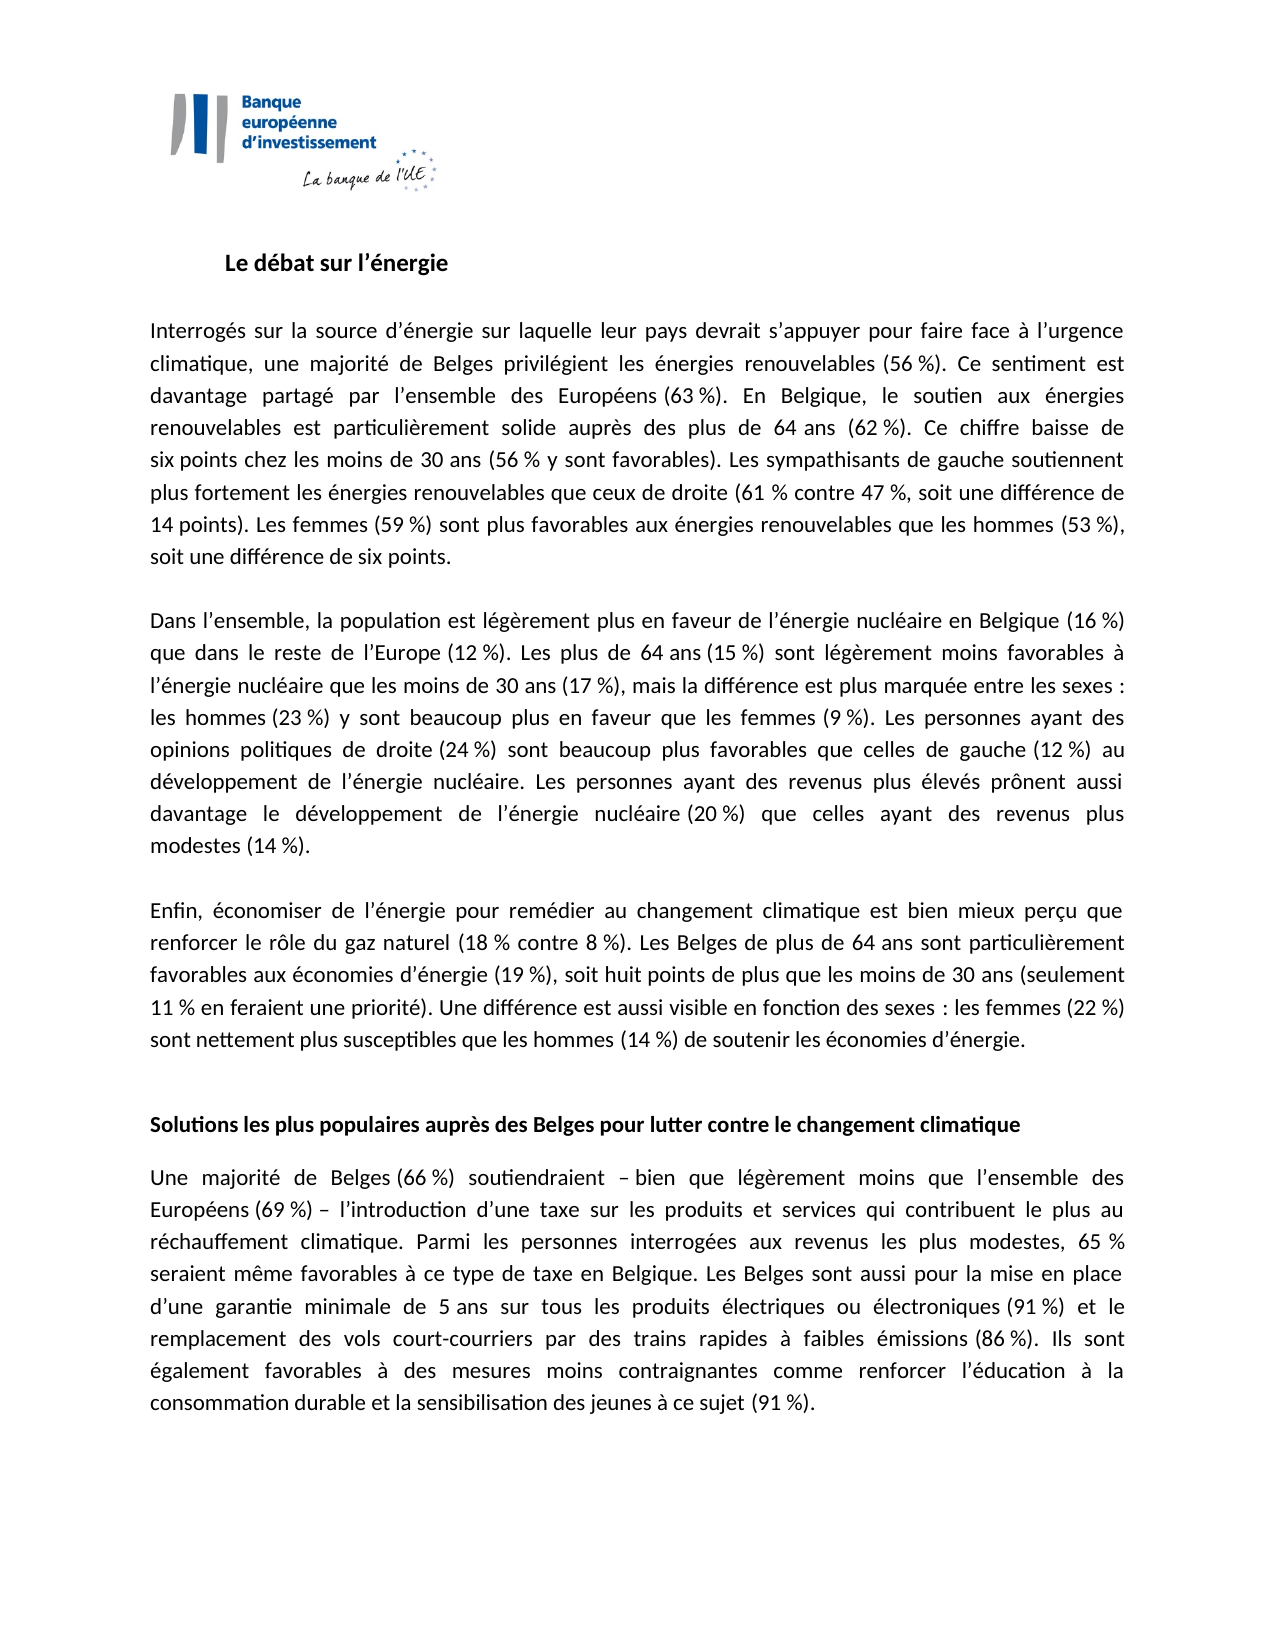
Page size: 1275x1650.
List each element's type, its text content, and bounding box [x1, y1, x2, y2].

list Dans l’ensemble, la population est légèrement plus en faveur de l’énergie nucléaire en Belgique (16 %) que dans le reste de l’Europe (12 %). Les plus de 64 ans (15 %) sont légèrement moins favorables à l’énergie nucléaire que les moins de 30 ans (17 %), mais la différence est plus marquée entre les sexes : les hommes (23 %) y sont beaucoup plus en faveur que les femmes (9 %). Les personnes ayant des opinions politiques de droite (24 %) sont beaucoup plus favorables que celles de gauche (12 %) au développement de l’énergie nucléaire. Les personnes ayant des revenus plus élevés prônent aussi davantage le développement de l’énergie nucléaire (20 %) que celles ayant des revenus plus modestes (14 %). [150, 606, 1125, 860]
list Enfin, économiser de l’énergie pour remédier au changement climatique est bien mieux perçu que renforcer le rôle du gaz naturel (18 % contre 8 %). Les Belges de plus de 64 ans sont particulièrement favorables aux économies d’énergie (19 %), soit huit points de plus que les moins de 30 ans (seulement 11 % en feraient une priorité). Une différence est aussi visible en fonction des sexes : les femmes (22 %) sont nettement plus susceptibles que les hommes (14 %) de soutenir les économies d’énergie. [150, 896, 1125, 1053]
text Solutions les plus populaires auprès des Belges pour lutter contre le changement climatique [150, 1110, 1125, 1138]
picture [150, 75, 456, 212]
list Le débat sur l’énergie [225, 247, 1125, 277]
list Interrogés sur la source d’énergie sur laquelle leur pays devrait s’appuyer pour faire face à l’urgence climatique, une majorité de Belges privilégient les énergies renouvelables (56 %). Ce sentiment est davantage partagé par l’ensemble des Européens (63 %). En Belgique, le soutien aux énergies renouvelables est particulièrement solide auprès des plus de 64 ans (62 %). Ce chiffre baisse de six points chez les moins de 30 ans (56 % y sont favorables). Les sympathisants de gauche soutiennent plus fortement les énergies renouvelables que ceux de droite (61 % contre 47 %, soit une différence de 14 points). Les femmes (59 %) sont plus favorables aux énergies renouvelables que les hommes (53 %), soit une différence de six points. [150, 317, 1125, 570]
list Une majorité de Belges (66 %) soutiendraient – bien que légèrement moins que l’ensemble des Européens (69 %) – l’introduction d’une taxe sur les produits et services qui contribuent le plus au réchauffement climatique. Parmi les personnes interrogées aux revenus les plus modestes, 65 % seraient même favorables à ce type de taxe en Belgique. Les Belges sont aussi pour la mise en place d’une garantie minimale de 5 ans sur tous les produits électriques ou électroniques (91 %) et le remplacement des vols court-courriers par des trains rapides à faibles émissions (86 %). Ils sont également favorables à des mesures moins contraignantes comme renforcer l’éducation à la consommation durable et la sensibilisation des jeunes à ce sujet (91 %). [150, 1163, 1125, 1416]
